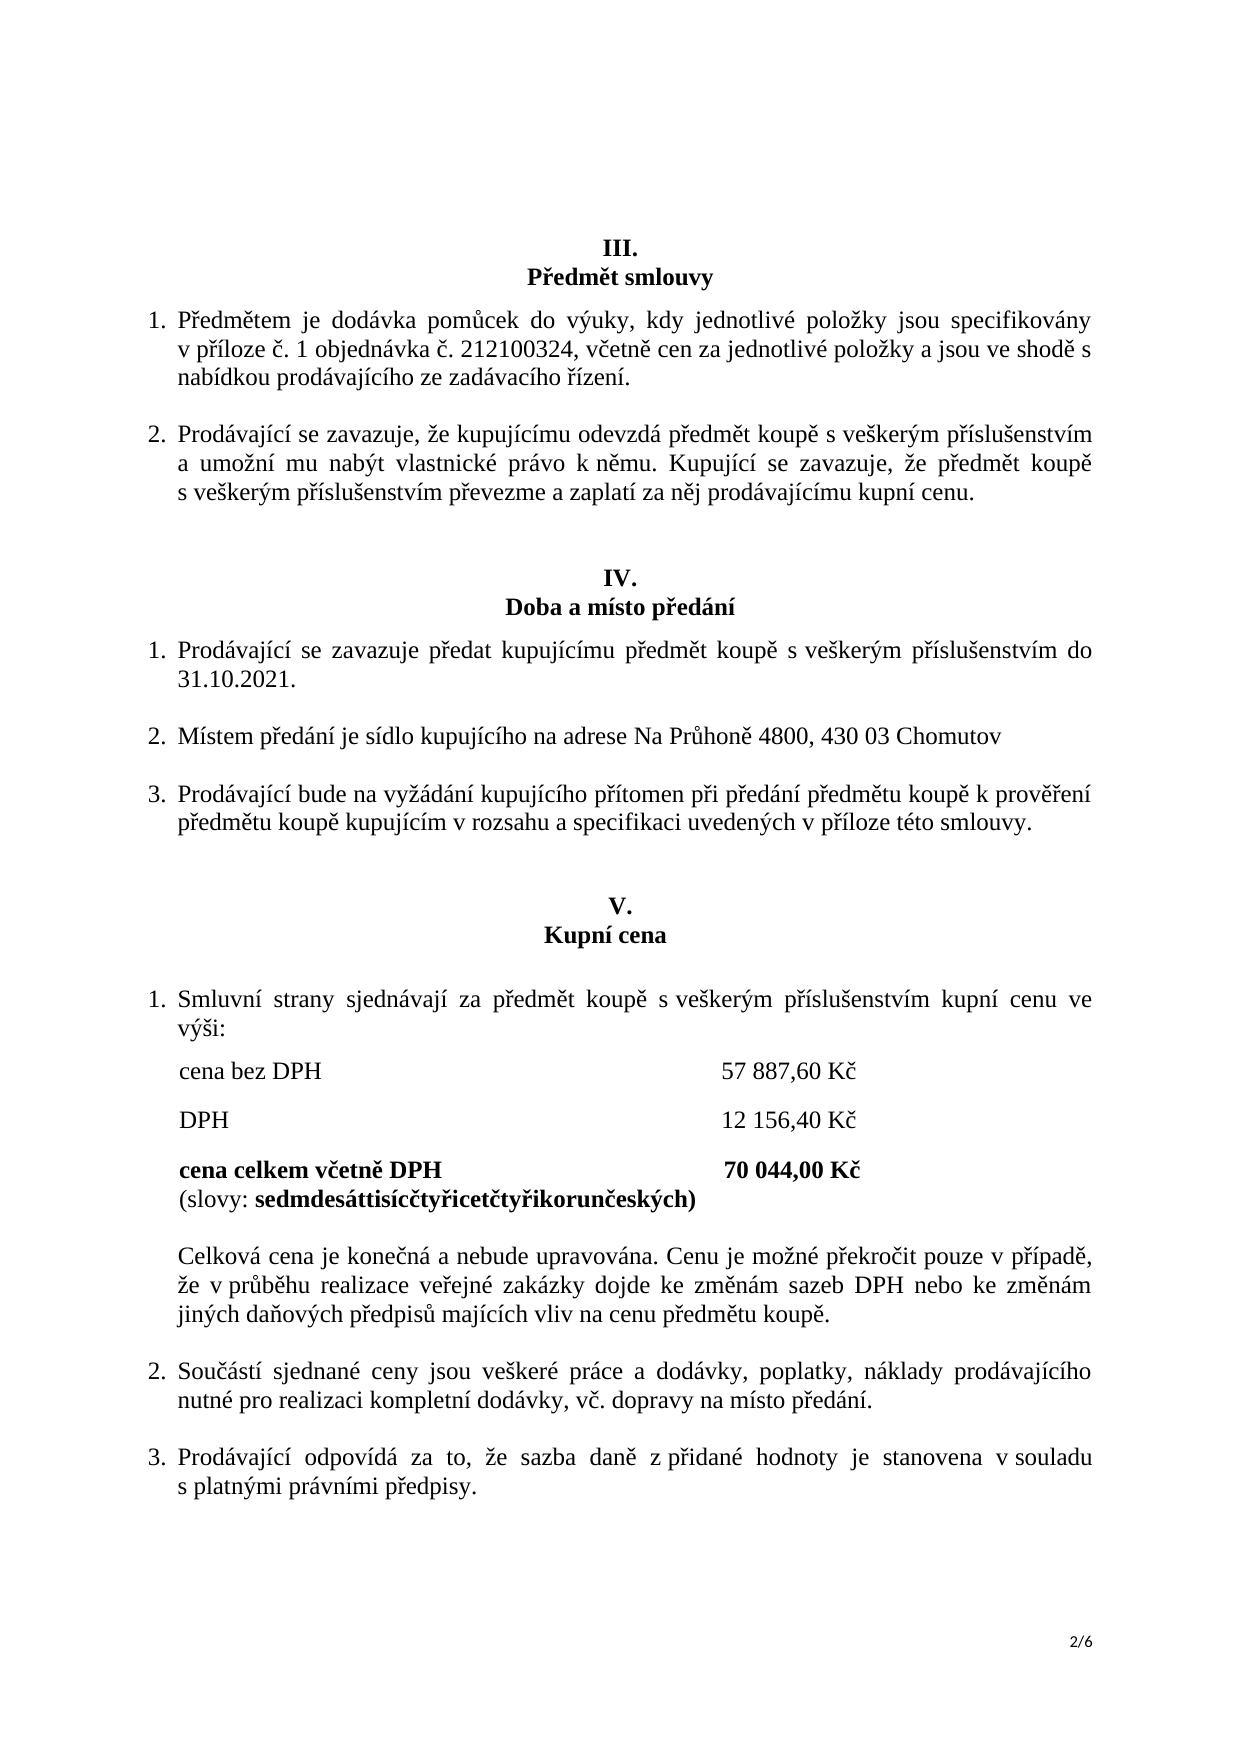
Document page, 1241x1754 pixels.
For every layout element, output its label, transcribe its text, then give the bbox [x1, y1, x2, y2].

list Prodávající odpovídá za to, že sazba daně z přidané hodnoty je stanovena v souladu s platnými právními předpisy. [148, 1442, 1092, 1500]
text V. [148, 891, 1092, 920]
text Předmět smlouvy [148, 262, 1092, 291]
text IV. [148, 563, 1092, 592]
subtitle Kupní cena [118, 920, 1092, 949]
text (slovy: sedmdesáttisícčtyřicetčtyřikorunčeských) [148, 1184, 1092, 1212]
text DPH 12 156,40 Kč [148, 1105, 1092, 1134]
list Předmětem je dodávka pomůcek do výuky, kdy jednotlivé položky jsou specifikovány v příloze č. 1 objednávka č. 212100324, včetně cen za jednotlivé položky a jsou ve shodě s nabídkou prodávajícího ze zadávacího řízení. [148, 305, 1092, 391]
text Celková cena je konečná a nebude upravována. Cenu je možné překročit pouze v případě, že v průběhu realizace veřejné zakázky dojde ke změnám sazeb DPH nebo ke změnám jiných daňových předpisů majících vliv na cenu předmětu koupě. [148, 1241, 1092, 1327]
list Prodávající bude na vyžádání kupujícího přítomen při předání předmětu koupě k prověření předmětu koupě kupujícím v rozsahu a specifikaci uvedených v příloze této smlouvy. [148, 779, 1092, 836]
text cena celkem včetně DPH 70 044,00 Kč [148, 1155, 1092, 1184]
text III. [148, 233, 1092, 262]
list Prodávající se zavazuje předat kupujícímu předmět koupě s veškerým příslušenstvím do 31.10.2021. [148, 635, 1092, 692]
list Místem předání je sídlo kupujícího na adrese Na Průhoně 4800, 430 03 Chomutov [148, 721, 1092, 750]
list Smluvní strany sjednávají za předmět koupě s veškerým příslušenstvím kupní cenu ve výši: [148, 984, 1092, 1041]
text Doba a místo předání [148, 592, 1092, 621]
list Součástí sjednané ceny jsou veškeré práce a dodávky, poplatky, náklady prodávajícího nutné pro realizaci kompletní dodávky, vč. dopravy na místo předání. [148, 1356, 1092, 1414]
list Prodávající se zavazuje, že kupujícímu odevzdá předmět koupě s veškerým příslušenstvím a umožní mu nabýt vlastnické právo k němu. Kupující se zavazuje, že předmět koupě s veškerým příslušenstvím převezme a zaplatí za něj prodávajícímu kupní cenu. [148, 419, 1092, 506]
text cena bez DPH 57 887,60 Kč [148, 1056, 1092, 1084]
